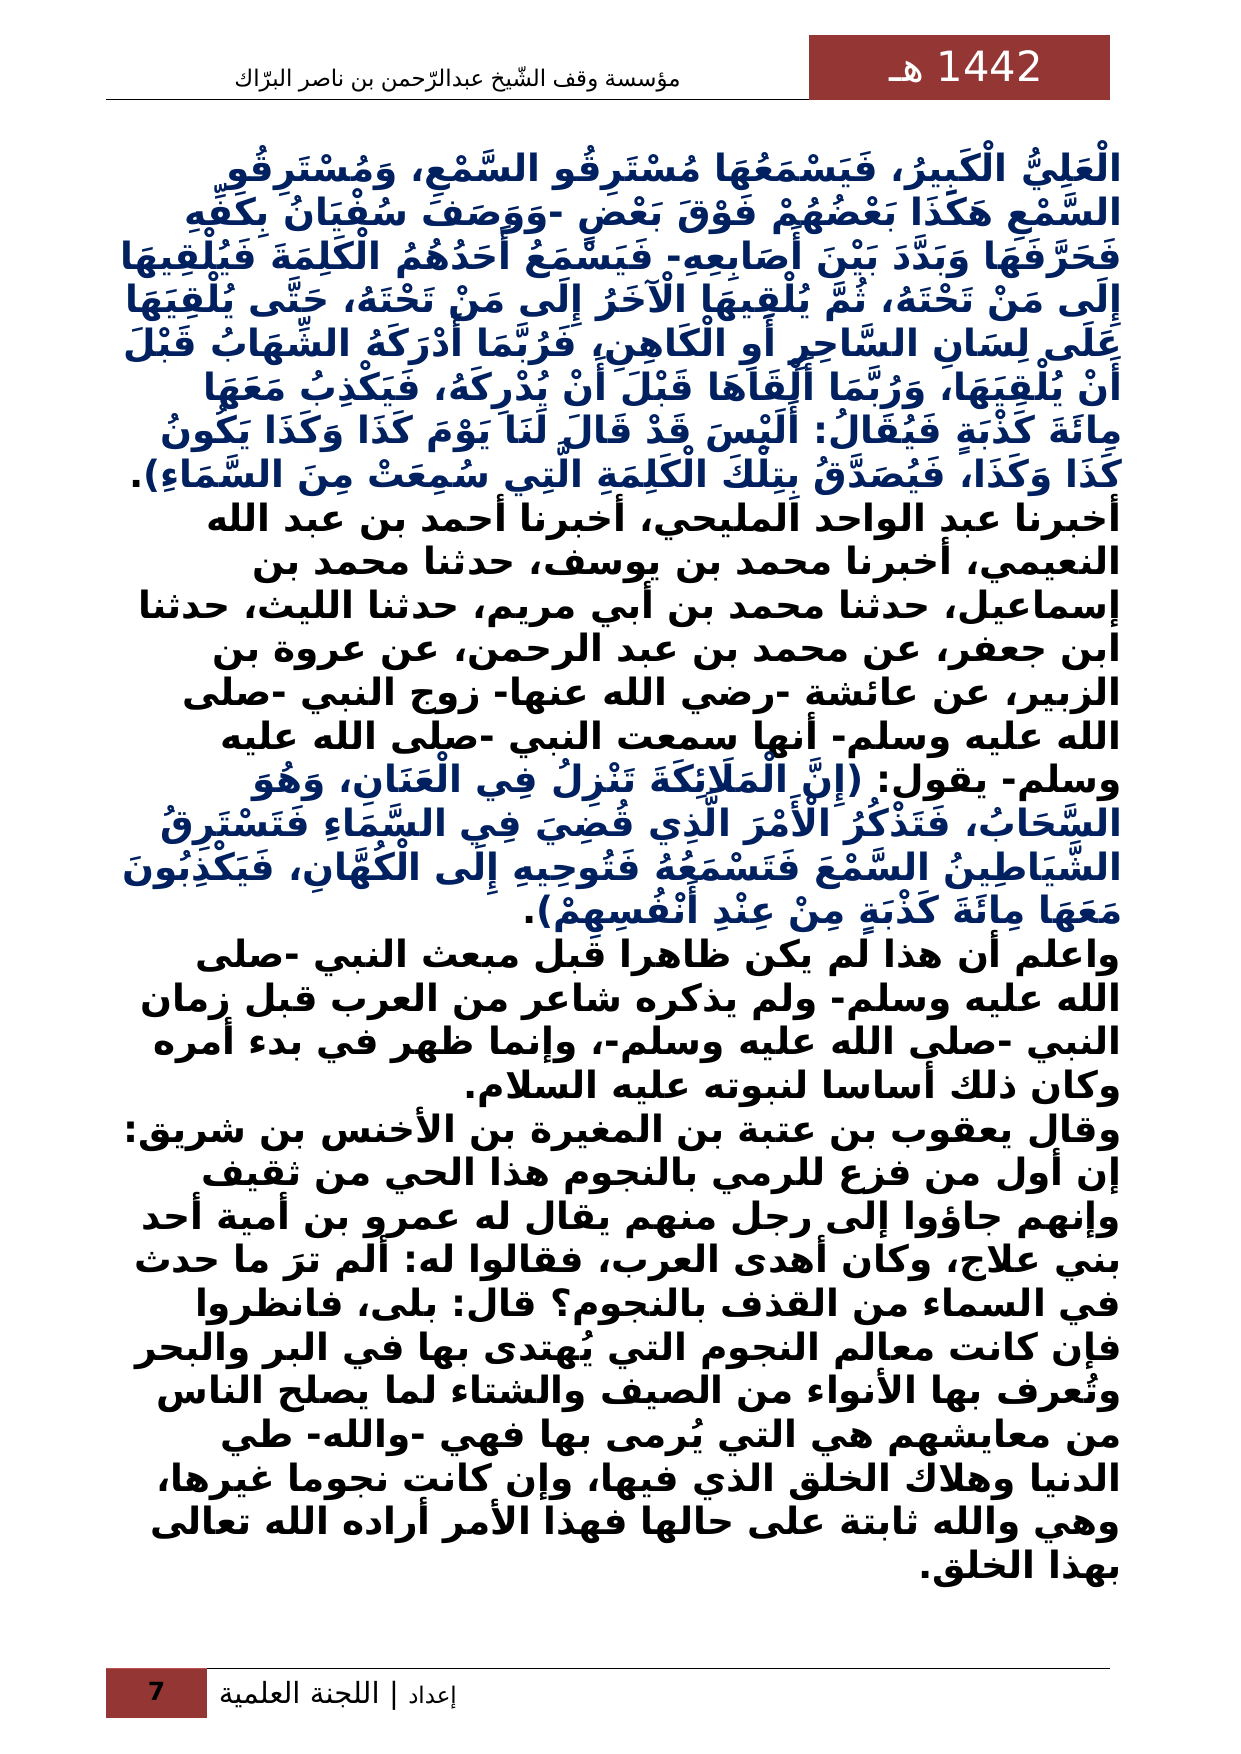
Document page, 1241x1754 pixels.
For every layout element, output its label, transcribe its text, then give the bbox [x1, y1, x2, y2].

text واعلم أن هذا لم يكن ظاهرا قبل مبعث النبي -صلى الله عليه وسلم- ولم يذكره شاعر من العرب قبل زمان النبي -صلى الله عليه وسلم-، وإنما ظهر في بدء أمره وكان ذلك أساسا لنبوته عليه السلام. [118, 933, 1122, 1107]
text وقال يعقوب بن عتبة بن المغيرة بن الأخنس بن شريق: إن أول من فزع للرمي بالنجوم هذا الحي من ثقيف وإنهم جاؤوا إلى رجل منهم يقال له عمرو بن أمية أحد بني علاج، وكان أهدى العرب، فقالوا له: ألم ترَ ما حدث في السماء من القذف بالنجوم؟ قال: بلى، فانظروا فإن كانت معالم النجوم التي يُهتدى بها في البر والبحر وتُعرف بها الأنواء من الصيف والشتاء لما يصلح الناس من معايشهم هي التي يُرمى بها فهي -والله- طي الدنيا وهلاك الخلق الذي فيها، وإن كانت نجوما غيرها، وهي والله ثابتة على حالها فهذا الأمر أراده الله تعالى بهذا الخلق. [118, 1107, 1122, 1587]
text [118, 147, 1122, 496]
text أخبرنا عبد الواحد المليحي، أخبرنا أحمد بن عبد الله النعيمي، أخبرنا محمد بن يوسف، حدثنا محمد بن إسماعيل، حدثنا محمد بن أبي مريم، حدثنا الليث، حدثنا ابن جعفر، عن محمد بن عبد الرحمن، عن عروة بن الزبير، عن عائشة -رضي الله عنها- زوج النبي -صلى الله عليه وسلم- أنها سمعت النبي -صلى الله عليه وسلم- يقول: (إِنَّ الْمَلَائِكَةَ تَنْزِلُ فِي الْعَنَانِ، وَهُوَ السَّحَابُ، فَتَذْكُرُ الْأَمْرَ الَّذِي قُضِيَ فِي السَّمَاءِ فَتَسْتَرِقُ الشَّيَاطِينُ السَّمْعَ فَتَسْمَعُهُ فَتُوحِيهِ إِلَى الْكُهَّانِ، فَيَكْذِبُونَ مَعَهَا مِائَةَ كَذْبَةٍ مِنْ عِنْدِ أَنْفُسِهِمْ). [118, 496, 1122, 933]
